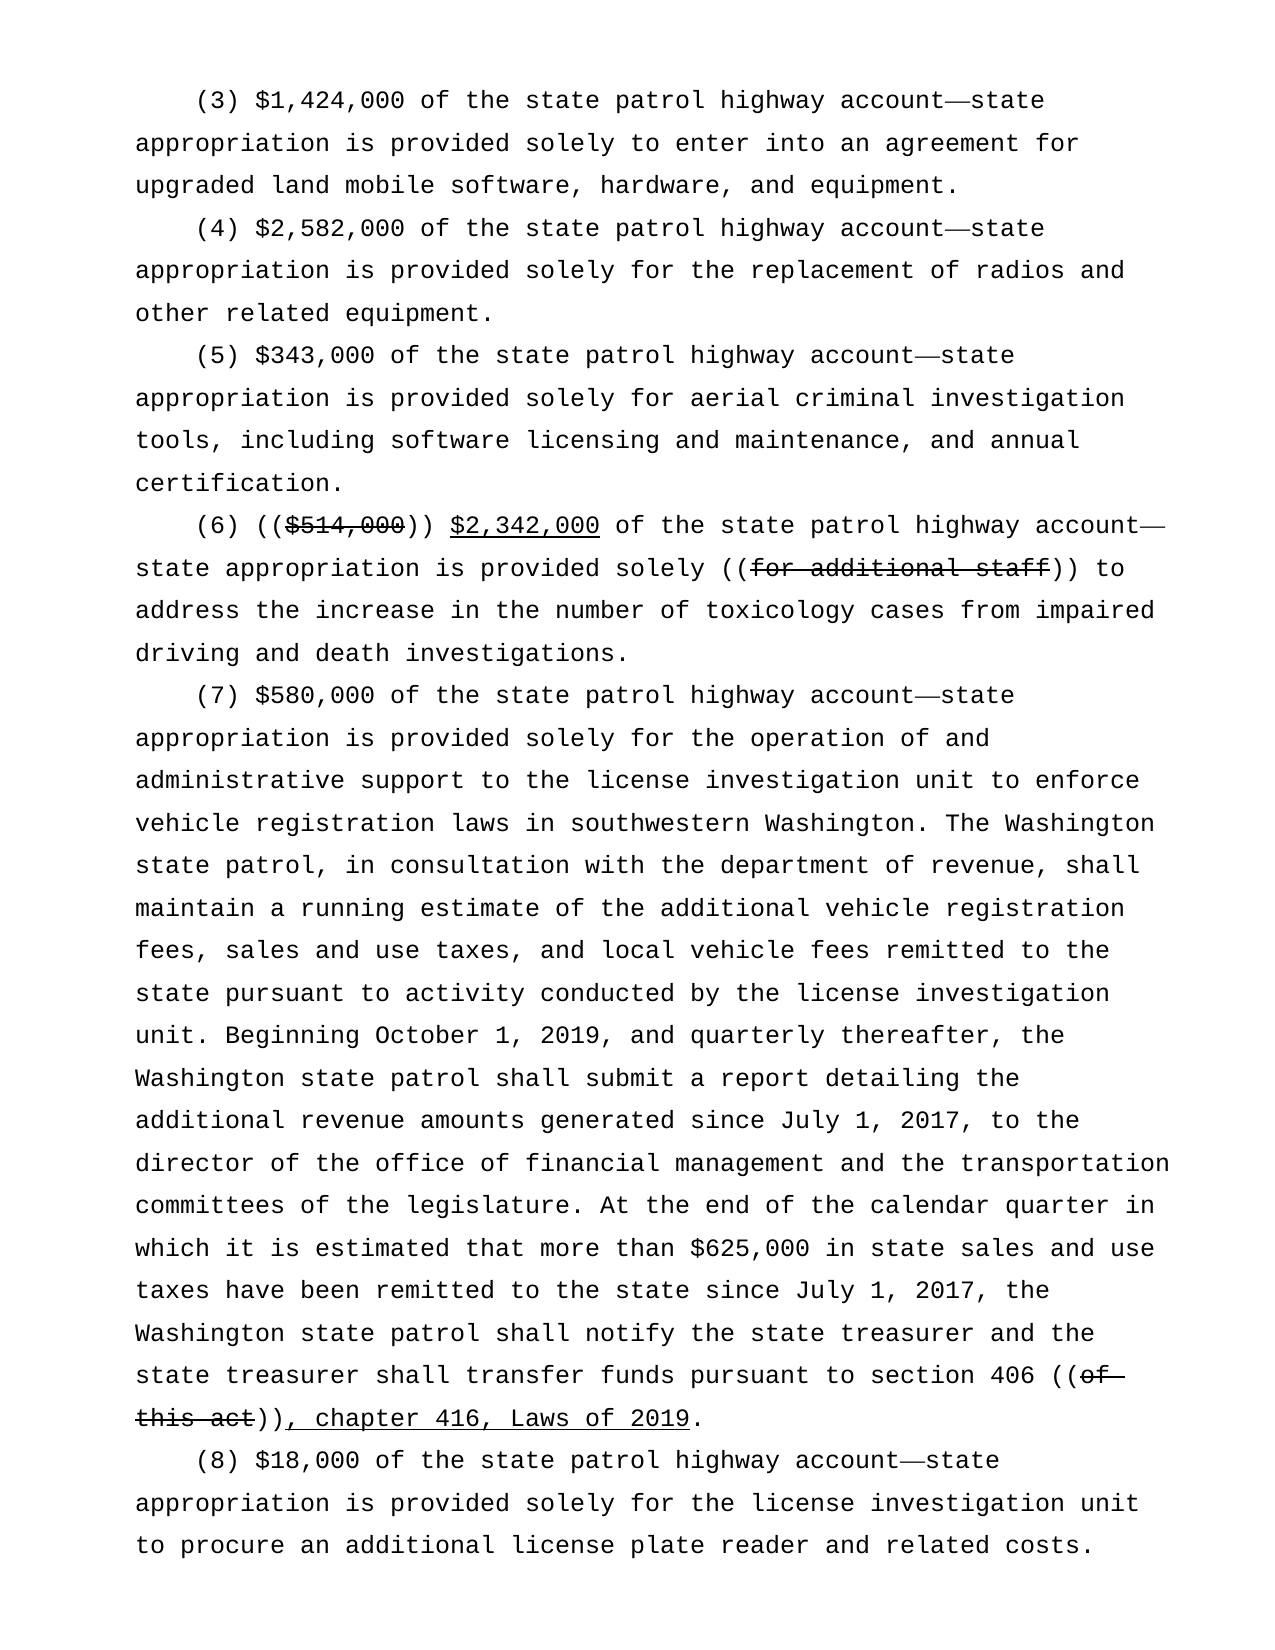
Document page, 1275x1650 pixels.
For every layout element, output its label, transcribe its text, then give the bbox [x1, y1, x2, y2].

text (7) $580,000 of the state patrol highway account—state appropriation is provided solely for the operation of and administrative support to the license investigation unit to enforce vehicle registration laws in southwestern Washington. The Washington state patrol, in consultation with the department of revenue, shall maintain a running estimate of the additional vehicle registration fees, sales and use taxes, and local vehicle fees remitted to the state pursuant to activity conducted by the license investigation unit. Beginning October 1, 2019, and quarterly thereafter, the Washington state patrol shall submit a report detailing the additional revenue amounts generated since July 1, 2017, to the director of the office of financial management and the transportation committees of the legislature. At the end of the calendar quarter in which it is estimated that more than $625,000 in state sales and use taxes have been remitted to the state since July 1, 2017, the Washington state patrol shall notify the state treasurer and the state treasurer shall transfer funds pursuant to section 406 ((of this act)), chapter 416, Laws of 2019. [135, 670, 1170, 1435]
text (5) $343,000 of the state patrol highway account—state appropriation is provided solely for aerial criminal investigation tools, including software licensing and maintenance, and annual certification. [135, 330, 1170, 500]
text (8) $18,000 of the state patrol highway account—state appropriation is provided solely for the license investigation unit to procure an additional license plate reader and related costs. [135, 1435, 1170, 1562]
text (3) $1,424,000 of the state patrol highway account—state appropriation is provided solely to enter into an agreement for upgraded land mobile software, hardware, and equipment. [135, 75, 1170, 202]
text (4) $2,582,000 of the state patrol highway account—state appropriation is provided solely for the replacement of radios and other related equipment. [135, 202, 1170, 330]
text (6) (($514,000)) $2,342,000 of the state patrol highway account—state appropriation is provided solely ((for additional staff)) to address the increase in the number of toxicology cases from impaired driving and death investigations. [135, 500, 1170, 670]
